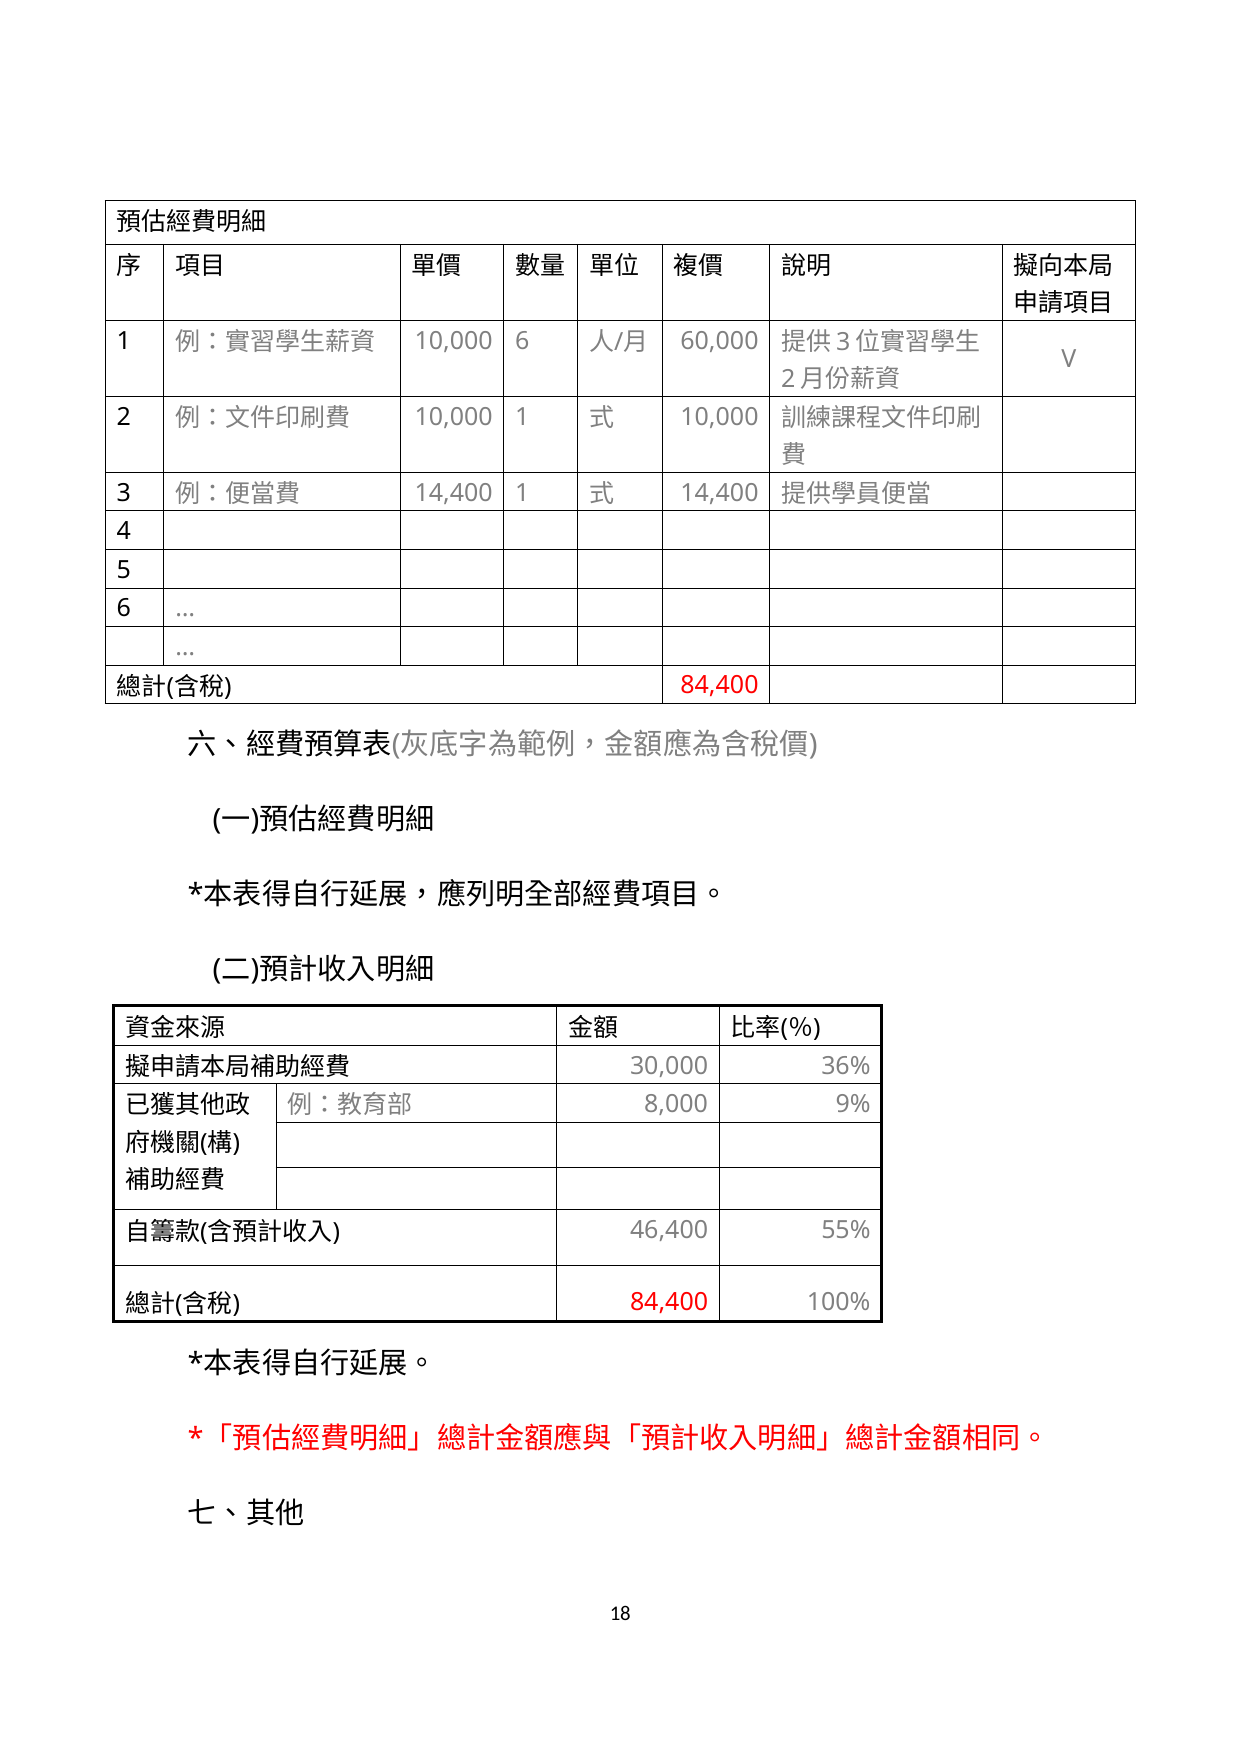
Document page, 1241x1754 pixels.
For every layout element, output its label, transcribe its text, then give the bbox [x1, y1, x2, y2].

table_cell 46,400 [557, 1210, 719, 1265]
table_cell 複價 [663, 245, 769, 320]
table_cell 36% [720, 1046, 880, 1083]
table_cell 單位 [578, 245, 662, 320]
table_cell 總計(含稅) [106, 666, 662, 703]
table_cell 55% [720, 1210, 880, 1265]
table_cell [770, 666, 1002, 703]
table_cell 提供3位實習學生2月份薪資 [770, 321, 1002, 396]
table_cell [557, 1168, 719, 1209]
table_cell 已獲其他政府機關(構)補助經費 [115, 1084, 276, 1209]
table_cell [1003, 511, 1135, 549]
table_cell [1003, 397, 1135, 472]
table_cell 6 [504, 321, 577, 396]
table_cell [401, 511, 503, 549]
table_cell [504, 589, 577, 626]
table_cell [504, 511, 577, 549]
table_cell 提供學員便當 [770, 473, 1002, 510]
table_header 比率(％) [720, 1007, 880, 1045]
table_cell 例：文件印刷費 [164, 397, 400, 472]
text (二)預計收入明細 [212, 929, 1053, 1004]
table_cell [277, 1168, 556, 1209]
table_cell [1003, 550, 1135, 587]
table_cell … [164, 589, 400, 626]
table_cell 60,000 [663, 321, 769, 396]
table_cell 項目 [164, 245, 400, 320]
table_cell 自籌款(含預計收入) [115, 1210, 556, 1265]
table_cell [770, 627, 1002, 664]
table_cell 單價 [401, 245, 503, 320]
table_cell 100% [720, 1266, 880, 1320]
table_cell [401, 627, 503, 664]
table_cell 6 [106, 589, 163, 626]
table_cell 10,000 [401, 397, 503, 472]
table_cell [578, 589, 662, 626]
table_cell 人/月 [578, 321, 662, 396]
table_cell 10,000 [401, 321, 503, 396]
table_cell [663, 589, 769, 626]
table_cell [770, 550, 1002, 587]
table_cell 14,400 [401, 473, 503, 510]
table_cell 10,000 [663, 397, 769, 472]
table_header 預估經費明細 [106, 201, 1135, 244]
table_cell 5 [106, 550, 163, 587]
table_cell 1 [106, 321, 163, 396]
text 七、其他 [187, 1473, 1053, 1548]
table_cell 例：便當費 [164, 473, 400, 510]
table_cell 84,400 [663, 666, 769, 703]
text 六、經費預算表(灰底字為範例，金額應為含稅價) [187, 704, 1053, 779]
text *本表得自行延展，應列明全部經費項目。 [187, 854, 1053, 929]
table_cell 式 [578, 397, 662, 472]
table_cell 9% [720, 1084, 880, 1122]
table_cell 3 [106, 473, 163, 510]
table_cell [401, 589, 503, 626]
table_cell 例：教育部 [277, 1084, 556, 1122]
table_cell [663, 550, 769, 587]
table_cell [504, 550, 577, 587]
table_cell 序 [106, 245, 163, 320]
table_cell [504, 627, 577, 664]
table_cell [164, 550, 400, 587]
table_cell 84,400 [557, 1266, 719, 1320]
table_cell 1 [504, 473, 577, 510]
table_cell [1003, 473, 1135, 510]
table_cell [1003, 627, 1135, 664]
table_cell … [164, 627, 400, 664]
table_cell 4 [106, 511, 163, 549]
table_cell [663, 511, 769, 549]
table_header 金額 [557, 1007, 719, 1045]
table_cell 擬申請本局補助經費 [115, 1046, 556, 1083]
text (一)預估經費明細 [212, 779, 1053, 854]
table_cell 數量 [504, 245, 577, 320]
table_cell [578, 627, 662, 664]
table_cell [557, 1123, 719, 1167]
table_cell [401, 550, 503, 587]
table_cell 1 [504, 397, 577, 472]
table_cell 例：實習學生薪資 [164, 321, 400, 396]
table_cell [164, 511, 400, 549]
table_cell [663, 627, 769, 664]
table_cell [578, 511, 662, 549]
table_cell 擬向本局申請項目 [1003, 245, 1135, 320]
table_cell [770, 511, 1002, 549]
table_cell 14,400 [663, 473, 769, 510]
table_cell [1003, 666, 1135, 703]
table_cell 總計(含稅) [115, 1266, 556, 1320]
table_cell V [1003, 321, 1135, 396]
table_cell 式 [578, 473, 662, 510]
table_cell 8,000 [557, 1084, 719, 1122]
table_cell [277, 1123, 556, 1167]
table_header 資金來源 [115, 1007, 556, 1045]
table_cell 說明 [770, 245, 1002, 320]
table_cell [720, 1168, 880, 1209]
table_cell 訓練課程文件印刷費 [770, 397, 1002, 472]
table_cell [578, 550, 662, 587]
table_cell [1003, 589, 1135, 626]
table_cell 30,000 [557, 1046, 719, 1083]
table_cell [770, 589, 1002, 626]
table_cell 2 [106, 397, 163, 472]
text *「預估經費明細」總計金額應與「預計收入明細」總計金額相同。 [187, 1398, 1053, 1473]
table_cell [106, 627, 163, 664]
table_cell [720, 1123, 880, 1167]
text *本表得自行延展。 [187, 1323, 1053, 1398]
